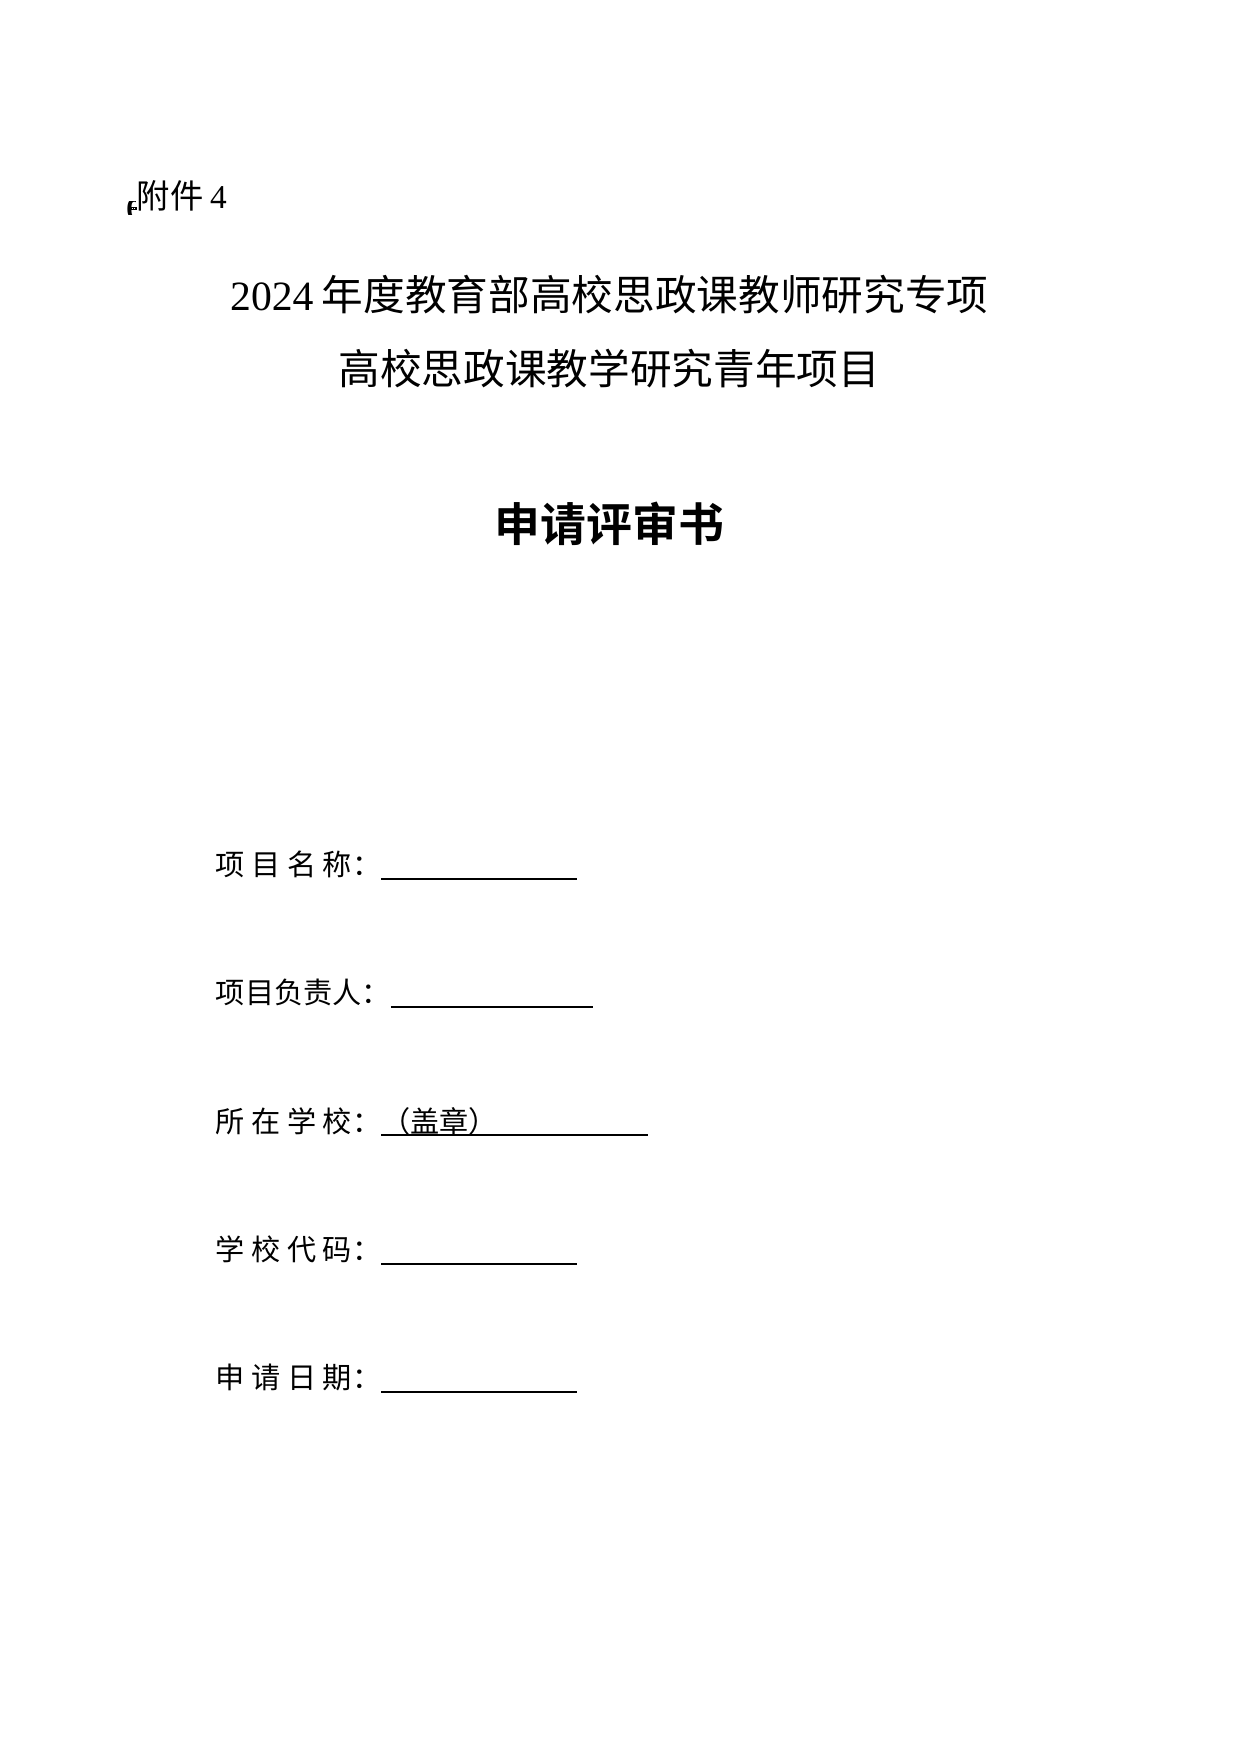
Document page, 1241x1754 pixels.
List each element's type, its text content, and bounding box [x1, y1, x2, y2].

text 申 请 日 期： [167, 1344, 1090, 1409]
text 项 目 名 称： [172, 830, 1090, 895]
text 所 在 学 校：（盖章） [167, 1087, 1090, 1152]
text 申请评审书 [128, 472, 1090, 570]
text 附件4 [128, 162, 1090, 227]
text 2024年度教育部高校思政课教师研究专项 [128, 259, 1090, 324]
text 高校思政课教学研究青年项目 [128, 333, 1090, 398]
text 学 校 代 码： [167, 1215, 1090, 1280]
text 项目负责人： [167, 958, 1090, 1023]
